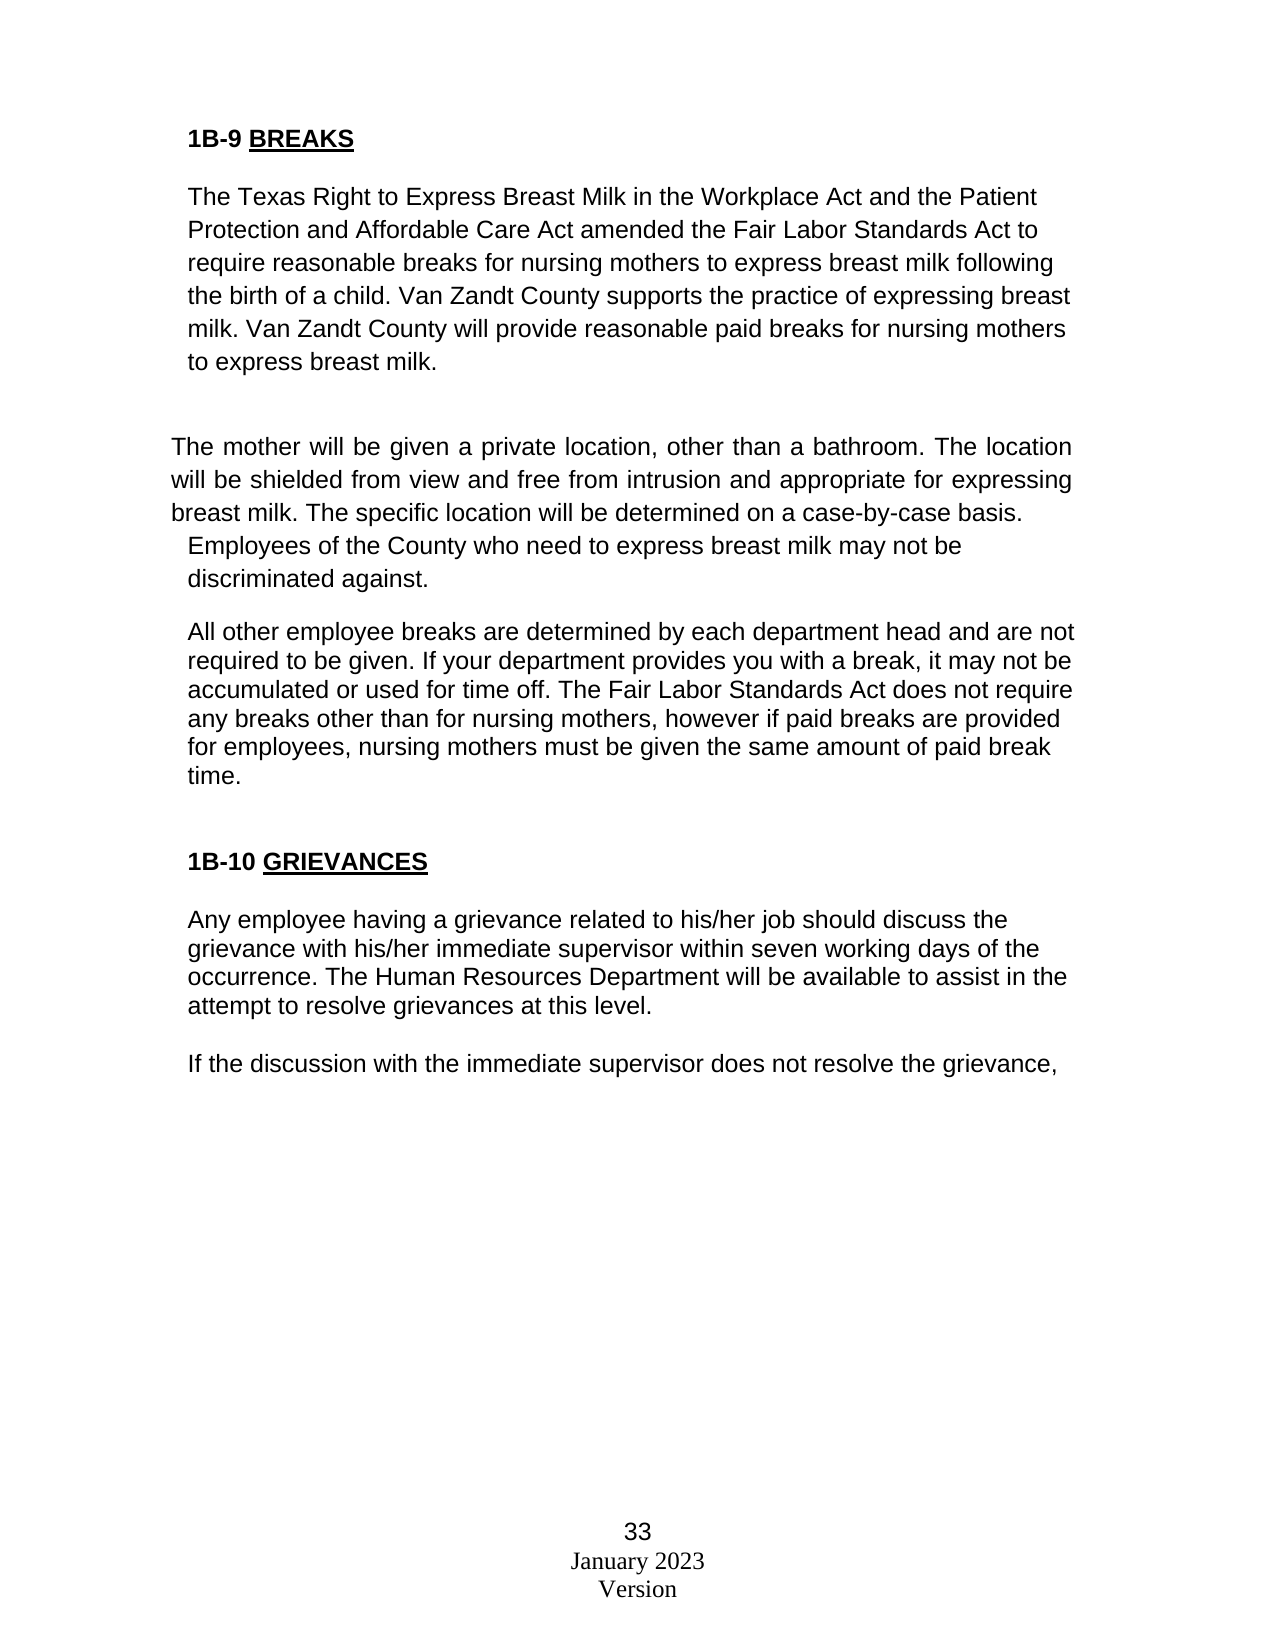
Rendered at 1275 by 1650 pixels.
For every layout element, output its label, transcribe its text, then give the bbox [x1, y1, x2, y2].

subtitle 1B-10 GRIEVANCES [187, 847, 1142, 876]
text Any employee having a grievance related to his/her job should discuss the grievance with his/her immediate supervisor within seven working days of the occurrence. The Human Resources Department will be available to assist in the attempt to resolve grievances at this level. [187, 905, 1073, 1020]
text The Texas Right to Express Breast Milk in the Workplace Act and the Patient Protection and Affordable Care Act amended the Fair Labor Standards Act to require reasonable breaks for nursing mothers to express breast milk following the birth of a child. Van Zandt County supports the practice of expressing breast milk. Van Zandt County will provide reasonable paid breaks for nursing mothers to express breast milk. [187, 182, 1083, 376]
subtitle 1B-9 BREAKS [187, 124, 1142, 153]
text Employees of the County who need to express breast milk may not be discriminated against. [187, 531, 963, 593]
text All other employee breaks are determined by each department head and are not required to be given. If your department provides you with a break, it may not be accumulated or used for time off. The Fair Labor Standards Act does not require any breaks other than for nursing mothers, however if paid breaks are provided for employees, nursing mothers must be given the same amount of paid break time. [187, 617, 1083, 790]
text The mother will be given a private location, other than a bathroom. The location will be shielded from view and free from intrusion and appropriate for expressing breast milk. The specific location will be determined on a case-by-case basis. [171, 432, 1074, 527]
text If the discussion with the immediate supervisor does not resolve the grievance, and, if the immediate supervisor is not the elected or appointed official with final responsibility for the employee’s department, the employee shall have the right to discuss the grievance with that official. [187, 1048, 1087, 1077]
